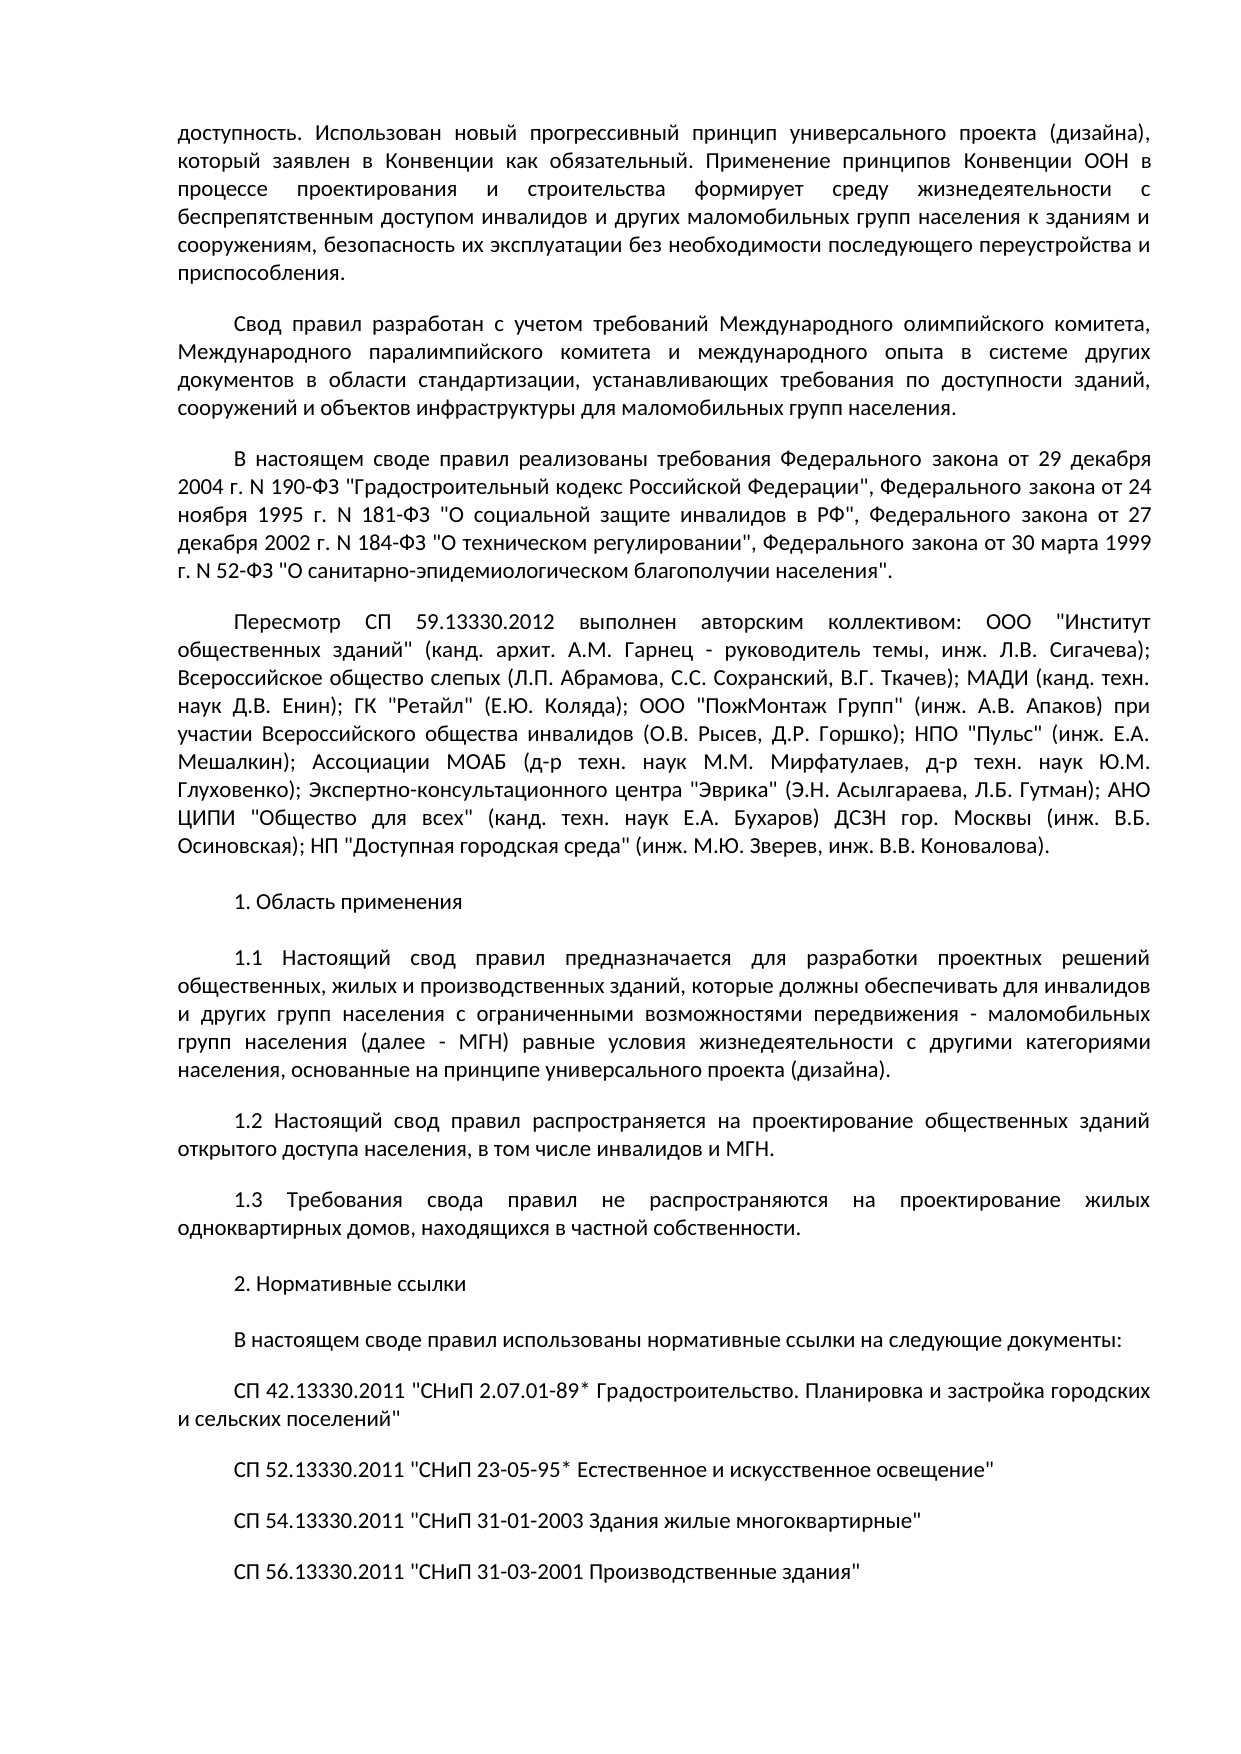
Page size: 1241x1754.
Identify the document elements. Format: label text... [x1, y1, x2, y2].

text СП 56.13330.2011 "СНиП 31-03-2001 Производственные здания" [177, 1557, 1152, 1585]
text 1.2 Настоящий свод правил распространяется на проектирование общественных зданий открытого доступа населения, в том числе инвалидов и МГН. [177, 1106, 1152, 1162]
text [177, 118, 1152, 286]
text СП 52.13330.2011 "СНиП 23-05-95* Естественное и искусственное освещение" [177, 1455, 1152, 1483]
text Свод правил разработан с учетом требований Международного олимпийского комитета, Международного паралимпийского комитета и международного опыта в системе других документов в области стандартизации, устанавливающих требования по доступности зданий, сооружений и объектов инфраструктуры для маломобильных групп населения. [177, 309, 1152, 421]
text В настоящем своде правил использованы нормативные ссылки на следующие документы: [177, 1326, 1152, 1353]
text Пересмотр СП 59.13330.2012 выполнен авторским коллективом: ООО "Институт общественных зданий" (канд. архит. А.М. Гарнец - руководитель темы, инж. Л.В. Сигачева); Всероссийское общество слепых (Л.П. Абрамова, С.С. Сохранский, В.Г. Ткачев); МАДИ (канд. техн. наук Д.В. Енин); ГК "Ретайл" (Е.Ю. Коляда); ООО "ПожМонтаж Групп" (инж. А.В. Апаков) при участии Всероссийского общества инвалидов (О.В. Рысев, Д.Р. Горшко); НПО "Пульс" (инж. Е.А. Мешалкин); Ассоциации МОАБ (д-р техн. наук М.М. Мирфатулаев, д-р техн. наук Ю.М. Глуховенко); Экспертно-консультационного центра "Эврика" (Э.Н. Асылгараева, Л.Б. Гутман); АНО ЦИПИ "Общество для всех" (канд. техн. наук Е.А. Бухаров) ДСЗН гор. Москвы (инж. В.Б. Осиновская); НП "Доступная городская среда" (инж. М.Ю. Зверев, инж. В.В. Коновалова). [177, 607, 1152, 859]
text 1. Область применения [177, 887, 1152, 915]
text СП 42.13330.2011 "СНиП 2.07.01-89* Градостроительство. Планировка и застройка городских и сельских поселений" [177, 1376, 1152, 1432]
text 1.1 Настоящий свод правил предназначается для разработки проектных решений общественных, жилых и производственных зданий, которые должны обеспечивать для инвалидов и других групп населения с ограниченными возможностями передвижения - маломобильных групп населения (далее - МГН) равные условия жизнедеятельности с другими категориями населения, основанные на принципе универсального проекта (дизайна). [177, 943, 1152, 1083]
text 2. Нормативные ссылки [177, 1269, 1152, 1297]
text В настоящем своде правил реализованы требования Федерального закона от 29 декабря 2004 г. N 190-ФЗ "Градостроительный кодекс Российской Федерации", Федерального закона от 24 ноября 1995 г. N 181-ФЗ "О социальной защите инвалидов в РФ", Федерального закона от 27 декабря 2002 г. N 184-ФЗ "О техническом регулировании", Федерального закона от 30 марта 1999 г. N 52-ФЗ "О санитарно-эпидемиологическом благополучии населения". [177, 444, 1152, 584]
text 1.3 Требования свода правил не распространяются на проектирование жилых одноквартирных домов, находящихся в частной собственности. [177, 1185, 1152, 1241]
text СП 54.13330.2011 "СНиП 31-01-2003 Здания жилые многоквартирные" [177, 1506, 1152, 1534]
